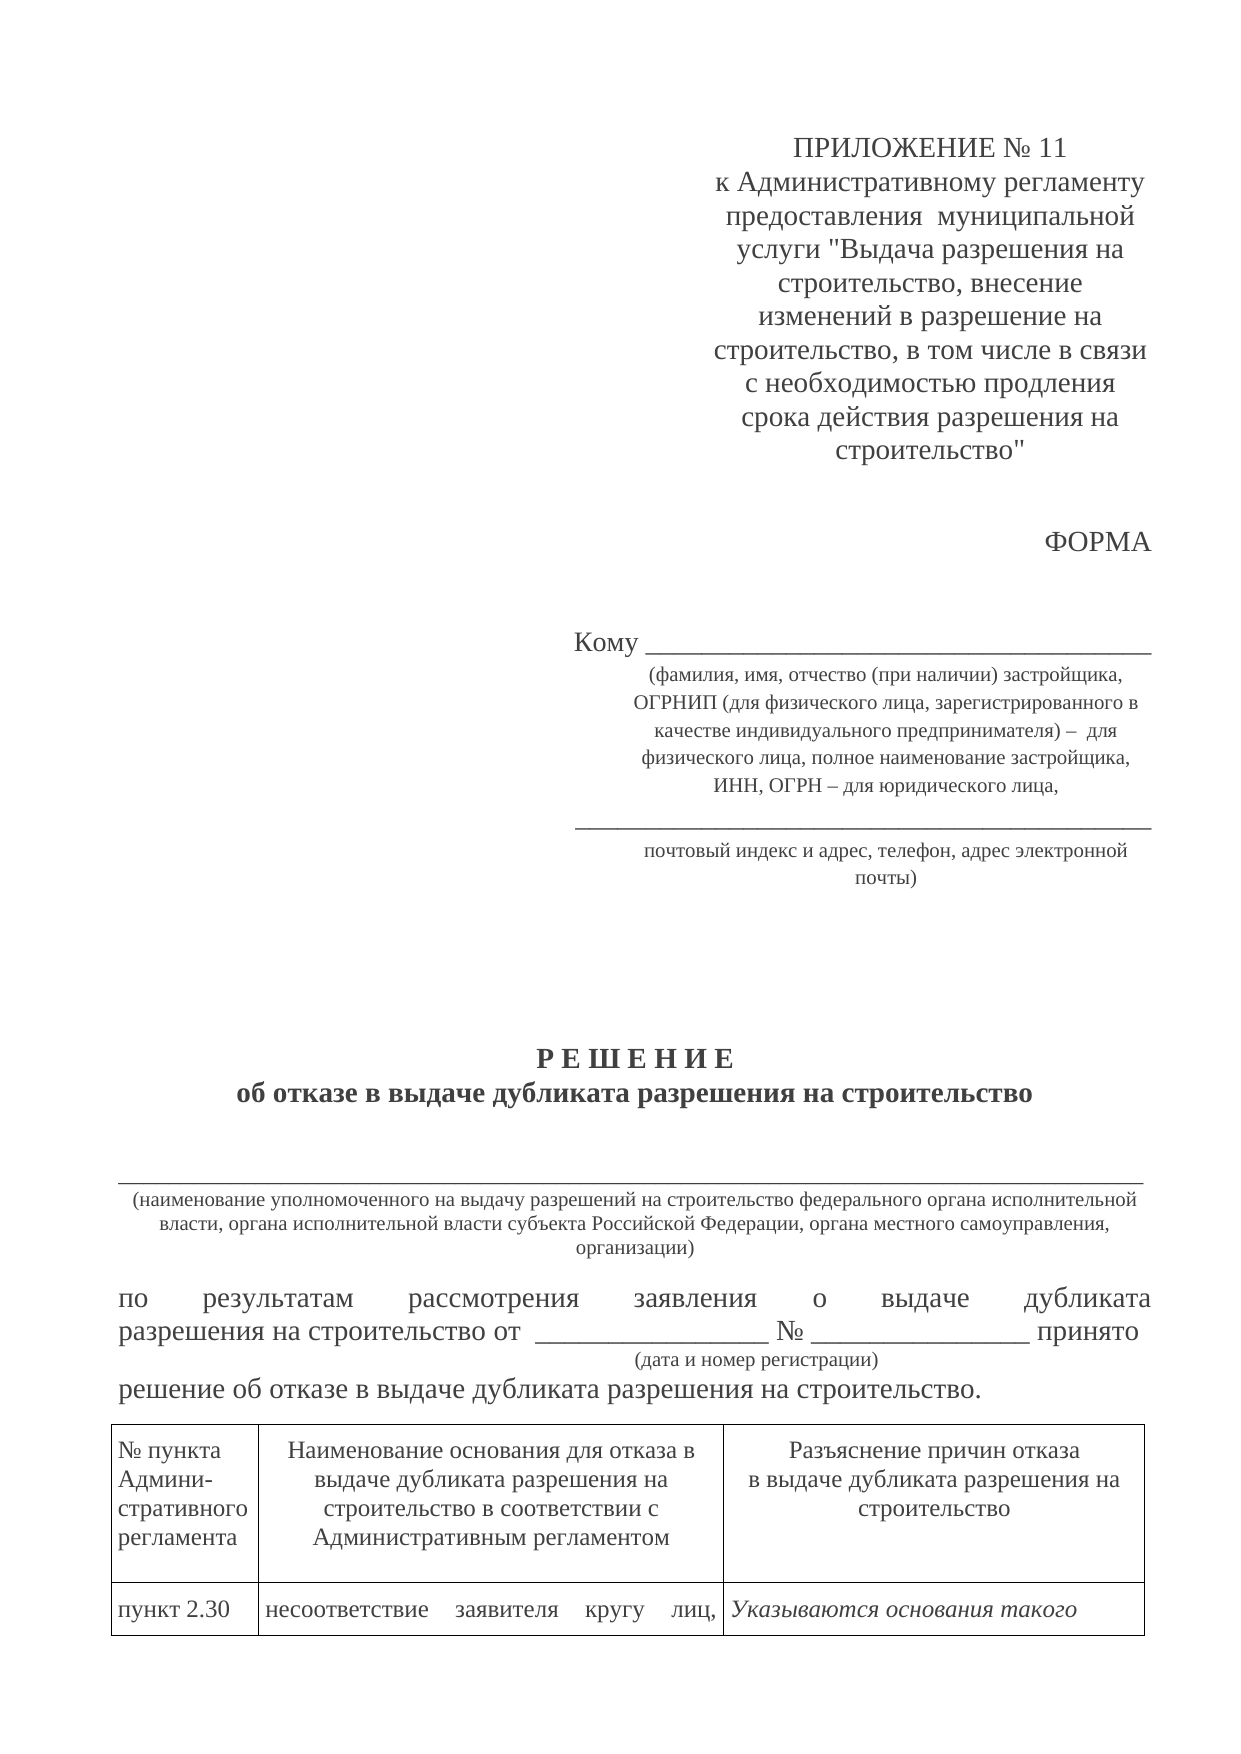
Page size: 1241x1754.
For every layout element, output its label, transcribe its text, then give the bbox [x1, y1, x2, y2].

text (наименование уполномоченного на выдачу разрешений на строительство федерального органа исполнительной власти, органа исполнительной власти субъекта Российской Федерации, органа местного самоуправления, организации) [118, 1187, 1152, 1259]
text (дата и номер регистрации) [561, 1347, 1152, 1371]
text ФОРМА [709, 524, 1152, 558]
table_header Разъяснение причин отказа в выдаче дубликата разрешения на строительство [724, 1425, 1144, 1582]
text _________________________________________ [118, 800, 1152, 833]
text Р Е Ш Е Н И Е об отказе в выдаче дубликата разрешения на строительство [118, 1042, 1152, 1109]
text __________________________________________________________________________________ [118, 1158, 1152, 1187]
table_header № пункта Админи-стративного регламента [112, 1425, 258, 1582]
table_cell пункт 2.30 [112, 1583, 258, 1635]
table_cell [724, 1583, 1144, 1635]
text Кому ____________________________________ [118, 625, 1152, 658]
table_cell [259, 1583, 723, 1635]
text почтовый индекс и адрес, телефон, адрес электронной почты) [620, 838, 1152, 889]
table_header Наименование основания для отказа в выдаче дубликата разрешения на строительство в соответствии с Административным регламентом [259, 1425, 723, 1582]
text к Административному регламенту предоставления муниципальной услуги "Выдача разрешения на строительство, внесение изменений в разрешение на строительство, в том числе в связи с необходимостью продления срока действия разрешения на строительство" [709, 164, 1152, 466]
text по результатам рассмотрения заявления о выдаче дубликата разрешения на строительство от ________________ № _______________ принято [118, 1280, 1152, 1347]
text (фамилия, имя, отчество (при наличии) застройщика, ОГРНИП (для физического лица, зарегистрированного в качестве индивидуального предпринимателя) – для физического лица, полное наименование застройщика, ИНН, ОГРН – для юридического лица, [620, 662, 1152, 797]
text решение об отказе в выдаче дубликата разрешения на строительство. [118, 1371, 1152, 1405]
text ПРИЛОЖЕНИЕ № 11 [709, 131, 1152, 164]
